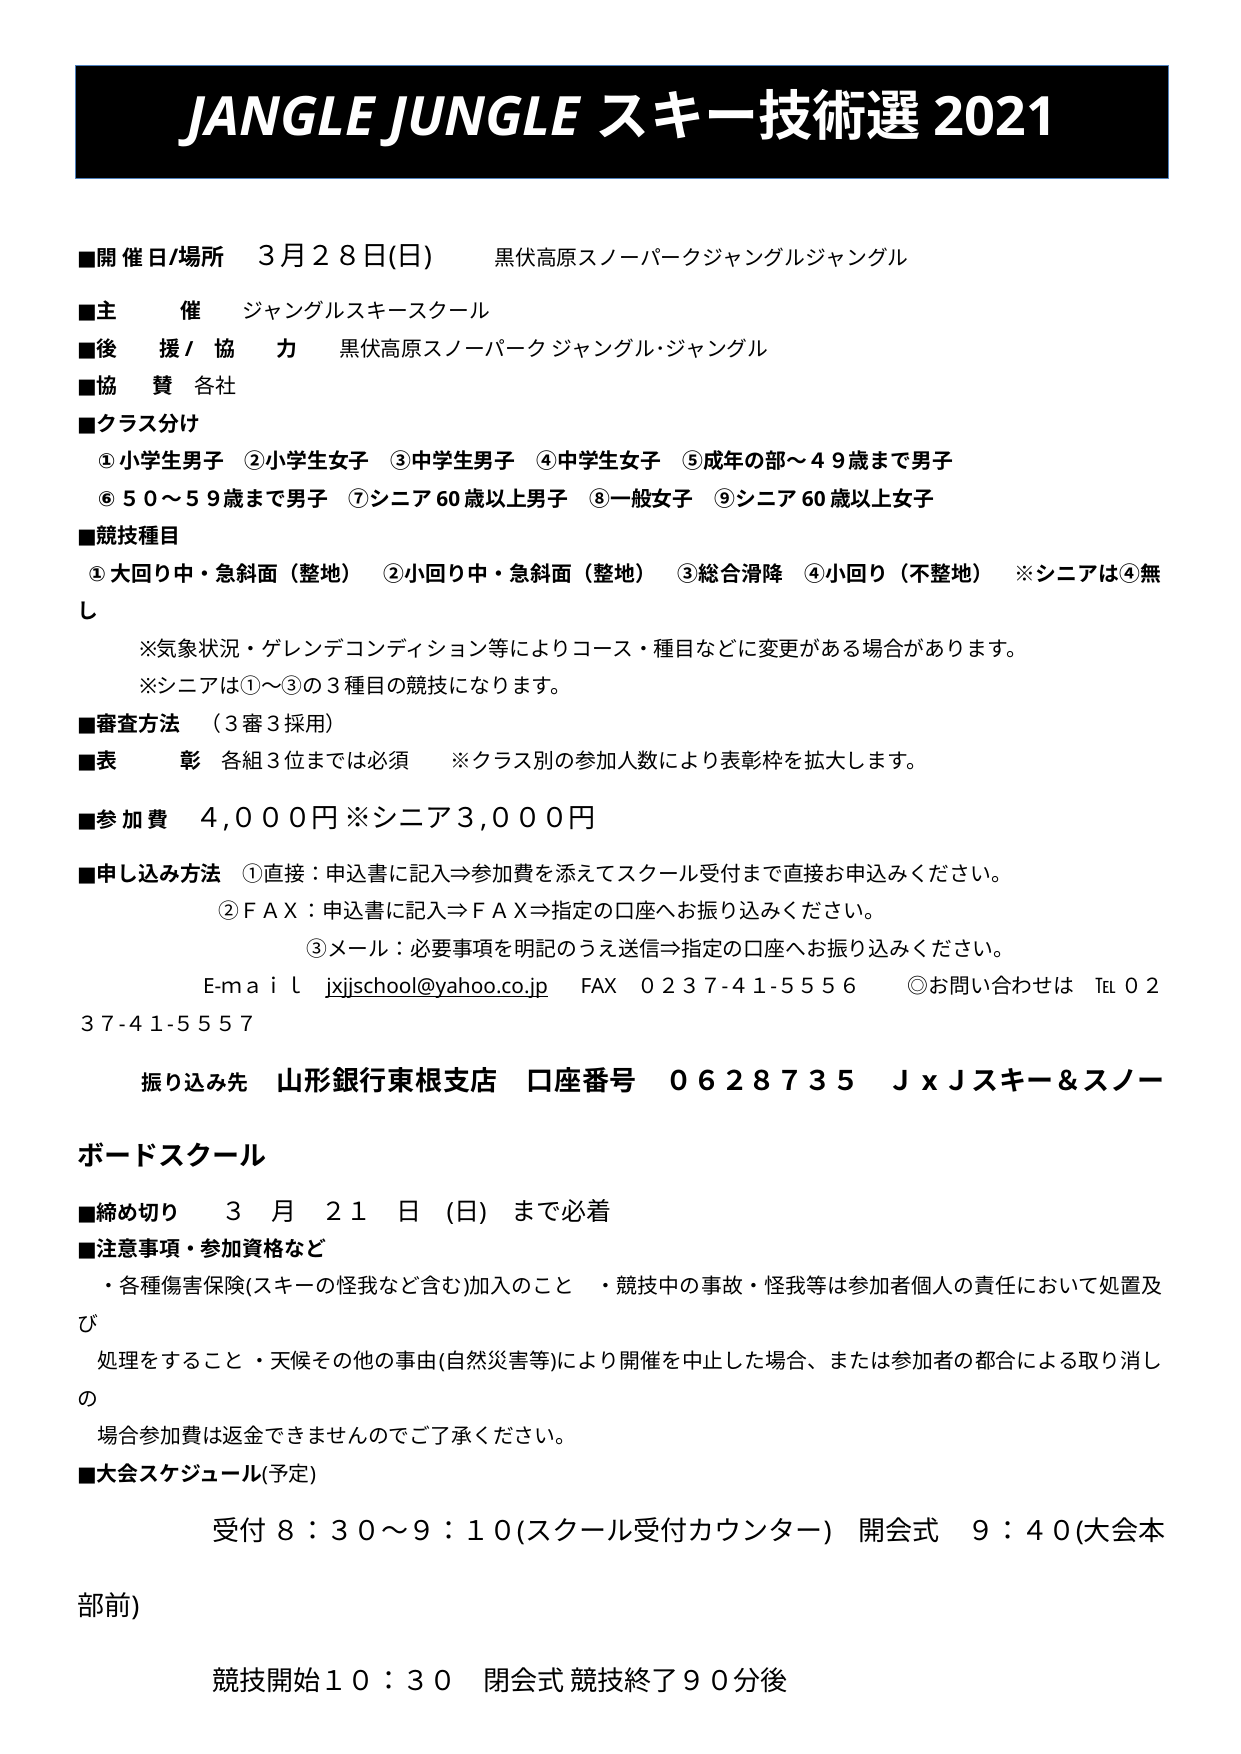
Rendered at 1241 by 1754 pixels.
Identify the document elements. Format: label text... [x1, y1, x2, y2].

text ■注意事項・参加資格など [77, 1229, 1165, 1266]
text 受付 ８：３０～９：１０(スクール受付カウンター) 開会式 ９：４０(大会本部前) [77, 1491, 1165, 1641]
text ■開 催 日/場所 ３月２８日(日) 黒伏高原スノーパークジャングルジャングル [77, 216, 1165, 291]
text ■競技種目 [77, 516, 1165, 554]
text ■締め切り ３ 月 ２１ 日 (日) まで必着 [77, 1191, 1165, 1229]
text ■大会スケジュール(予定) [77, 1454, 1165, 1491]
text ■後 援 / 協 力 黒伏高原スノーパーク ジャングル･ジャングル [77, 329, 1165, 366]
text ※シニアは①～③の３種目の競技になります。 [77, 666, 1165, 704]
text ②ＦＡＸ：申込書に記入⇒ＦＡＸ⇒指定の口座へお振り込みください。 [77, 891, 1165, 929]
text ■主 催 ジャングルスキースクール [77, 291, 1165, 329]
text ■クラス分け [77, 404, 1165, 441]
text ■表 彰 各組３位までは必須 ※クラス別の参加人数により表彰枠を拡大します。 [77, 741, 1165, 779]
text 場合参加費は返金できませんのでご了承ください。 [77, 1416, 1165, 1454]
text ■審査方法 （３審３採用） [77, 704, 1165, 741]
text 処理をすること ・天候その他の事由(自然災害等)により開催を中止した場合、または参加者の都合による取り消しの [77, 1341, 1165, 1416]
text ■参 加 費 ４,０００円 ※シニア３,０００円 [77, 779, 1165, 854]
text ③メール：必要事項を明記のうえ送信⇒指定の口座へお振り込みください。 [77, 929, 1165, 966]
text ①大回り中・急斜面（整地） ②小回り中・急斜面（整地） ③総合滑降 ④小回り（不整地） ※シニアは④無し [77, 554, 1165, 629]
text E-ｍａｉｌ jxjjschool@yahoo.co.jp FAX ０２３７-４１-５５５６ ◎お問い合わせは ℡ ０２３７-４１-５５５７ [77, 966, 1165, 1041]
text ①小学生男子 ②小学生女子 ③中学生男子 ④中学生女子 ⑤成年の部～４９歳まで男子 [77, 441, 1165, 479]
text 振り込み先 山形銀行東根支店 口座番号 ０６２８７３５ ＪxＪスキー＆スノーボードスクール [77, 1041, 1165, 1191]
text ※気象状況・ゲレンデコンディション等によりコース・種目などに変更がある場合があります。 [77, 629, 1165, 666]
text ⑥５０～５９歳まで男子 ⑦シニア60歳以上男子 ⑧一般女子 ⑨シニア60歳以上女子 [77, 479, 1165, 516]
text ・各種傷害保険(スキーの怪我など含む)加入のこと ・競技中の事故・怪我等は参加者個人の責任において処置及び [77, 1266, 1165, 1341]
text ■申し込み方法 ①直接：申込書に記入⇒参加費を添えてスクール受付まで直接お申込みください。 [77, 854, 1165, 891]
text 競技開始１０：３０ 閉会式 競技終了９０分後 [77, 1641, 1165, 1716]
text ■協 賛 各社 [77, 366, 1165, 404]
